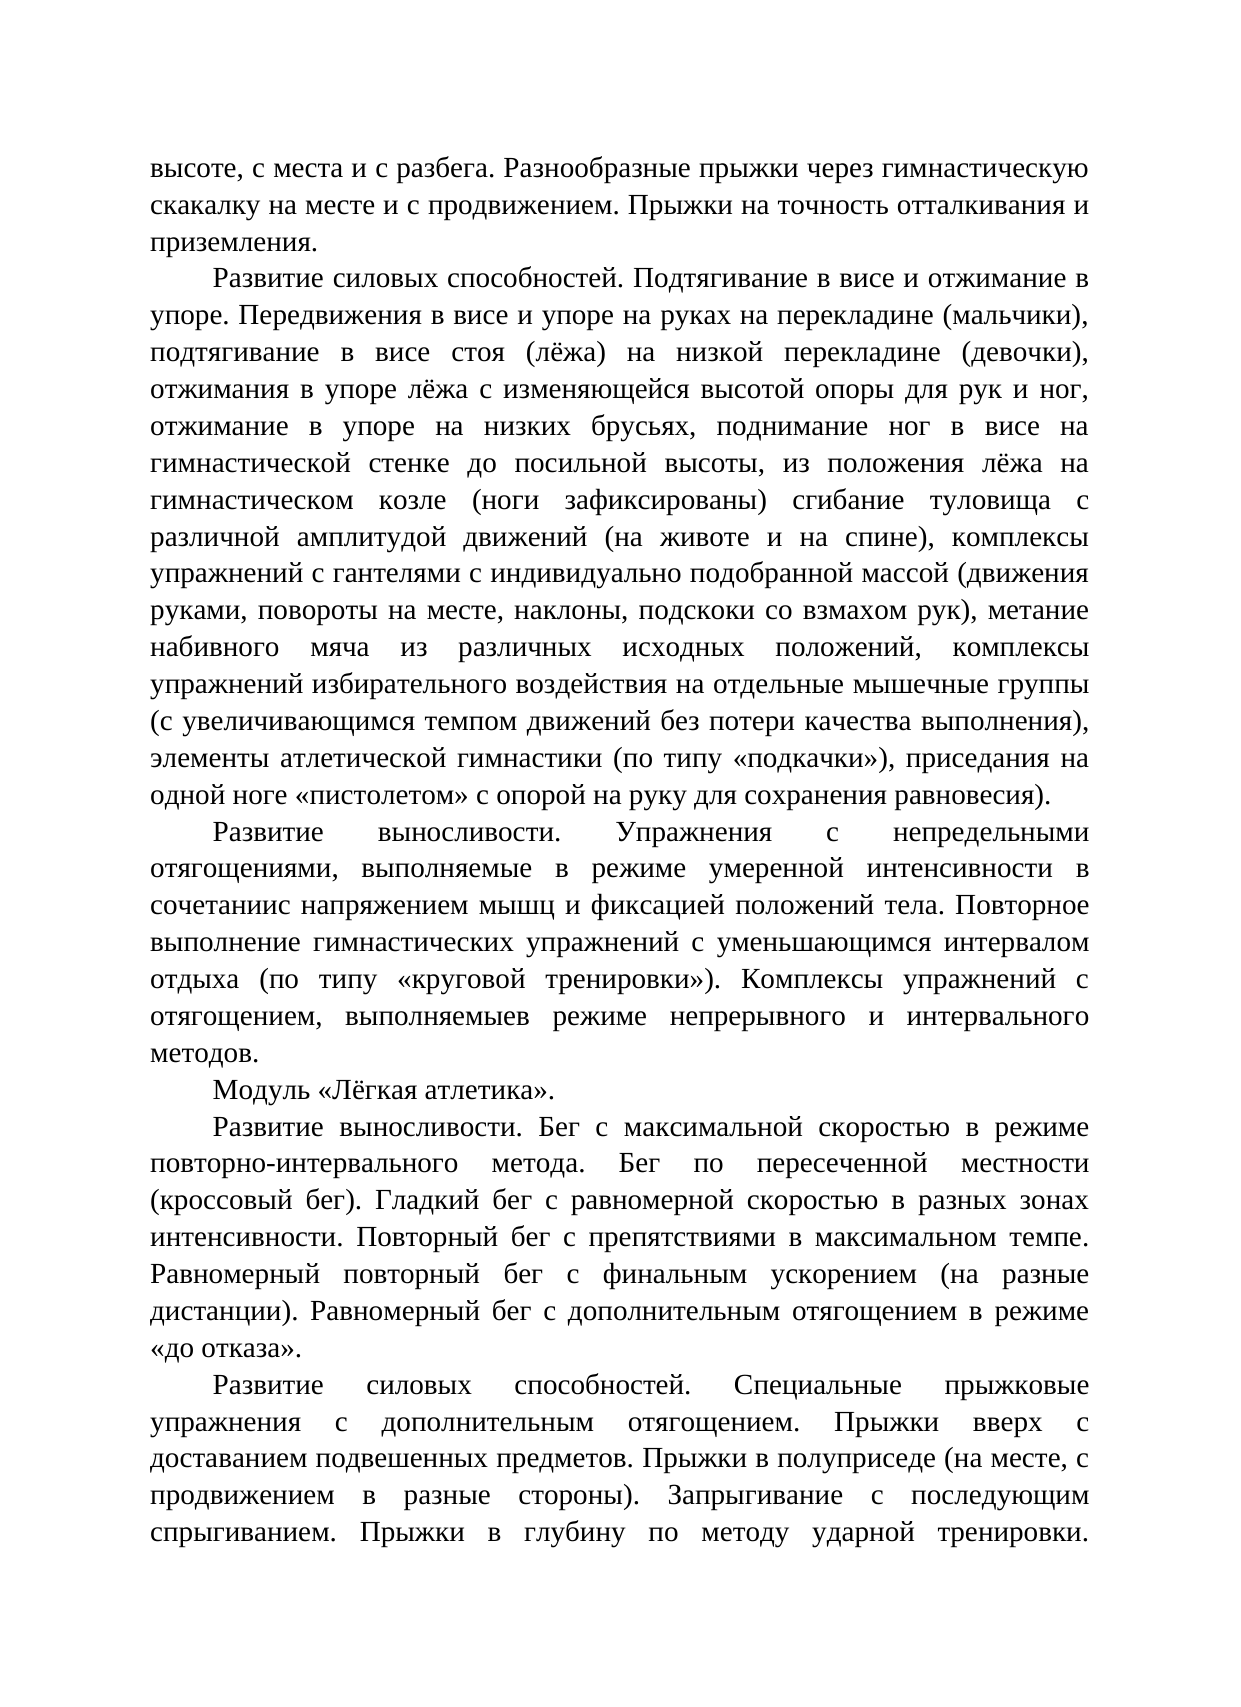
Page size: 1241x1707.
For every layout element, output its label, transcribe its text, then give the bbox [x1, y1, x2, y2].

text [150, 150, 1090, 257]
text Развитие выносливости. Бег с максимальной скоростью в режиме повторно-интервального метода. Бег по пересеченной местности (кроссовый бег). Гладкий бег с равномерной скоростью в разных зонах интенсивности. Повторный бег с препятствиями в максимальном темпе. Равномерный повторный бег с финальным ускорением (на разные дистанции). Равномерный бег с дополнительным отягощением в режиме «до отказа». [150, 1109, 1090, 1363]
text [150, 1367, 1090, 1548]
text Развитие силовых способностей. Подтягивание в висе и отжимание в упоре. Передвижения в висе и упоре на руках на перекладине (мальчики), подтягивание в висе стоя (лёжа) на низкой перекладине (девочки), отжимания в упоре лёжа с изменяющейся высотой опоры для рук и ног, отжимание в упоре на низких брусьях, поднимание ног в висе на гимнастической стенке до посильной высоты, из положения лёжа на гимнастическом козле (ноги зафиксированы) сгибание туловища с различной амплитудой движений (на животе и на спине), комплексы упражнений с гантелями с индивидуально подобранной массой (движения руками, повороты на месте, наклоны, подскоки со взмахом рук), метание набивного мяча из различных исходных положений, комплексы упражнений избирательного воздействия на отдельные мышечные группы (с увеличивающимся темпом движений без потери качества выполнения), элементы атлетической гимнастики (по типу «подкачки»), приседания на одной ноге «пистолетом» с опорой на руку для сохранения равновесия). [150, 261, 1090, 810]
text Модуль «Лёгкая атлетика». [150, 1072, 1090, 1105]
text Развитие выносливости. Упражнения с непредельными отягощениями, выполняемые в режиме умеренной интенсивности в сочетаниис напряжением мышц и фиксацией положений тела. Повторное выполнение гимнастических упражнений с уменьшающимся интервалом отдыха (по типу «круговой тренировки»). Комплексы упражнений с отягощением, выполняемыев режиме непрерывного и интервального методов. [150, 814, 1090, 1068]
